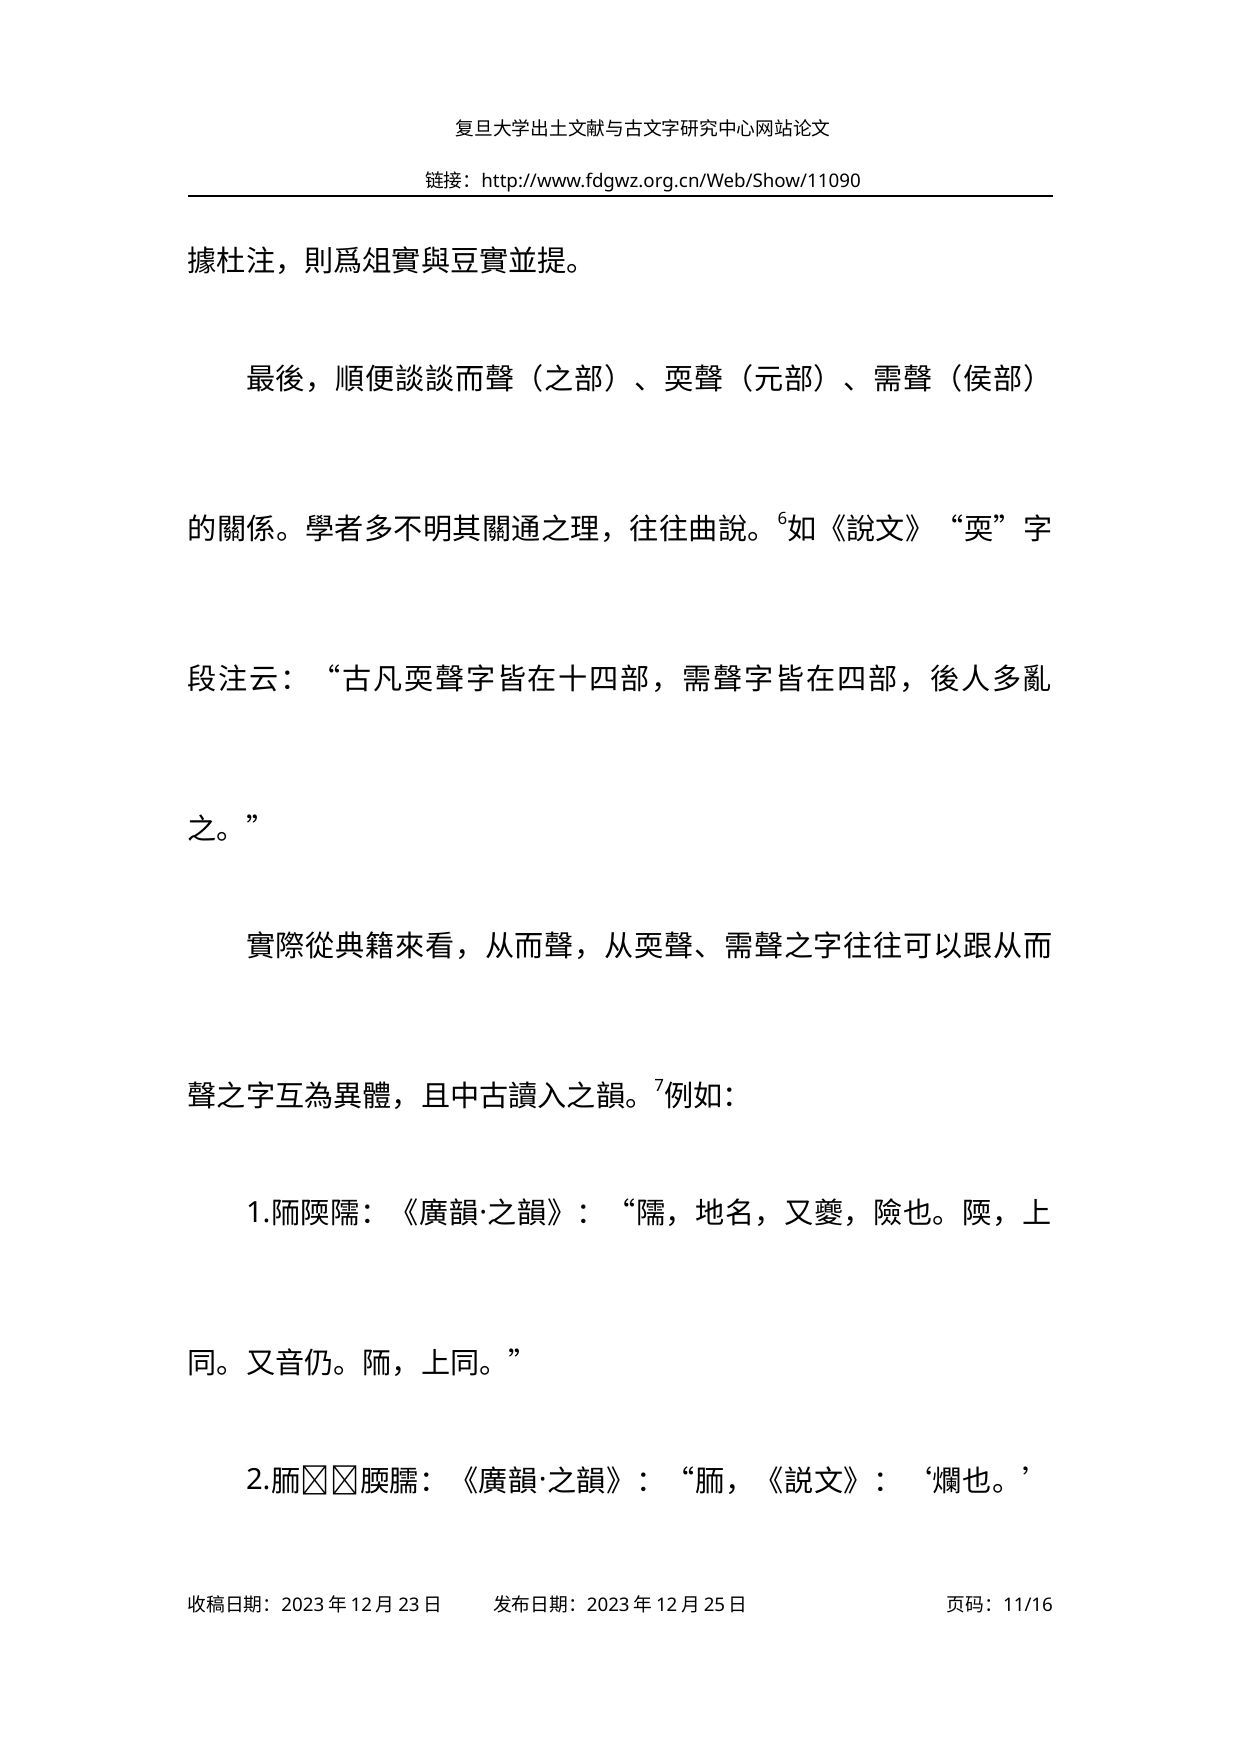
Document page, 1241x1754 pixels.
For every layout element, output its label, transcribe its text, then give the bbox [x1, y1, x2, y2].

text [187, 1441, 1053, 1516]
text 實際從典籍來看，从而聲，从耎聲、需聲之字往往可以跟从而聲之字互為異體，且中古讀入之韻。例如： [187, 906, 1053, 1131]
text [187, 222, 1053, 297]
text 最後，順便談談而聲（之部）、耎聲（元部）、需聲（侯部）的關係。學者多不明其關通之理，往往曲說。如《說文》“耎”字段注云：“古凡耎聲字皆在十四部，需聲字皆在四部，後人多亂之。” [187, 339, 1053, 864]
text 1.陑陾隭：《廣韻·之韻》：“隭，地名，又夔，險也。陾，上同。又音仍。陑，上同。” [187, 1174, 1053, 1399]
